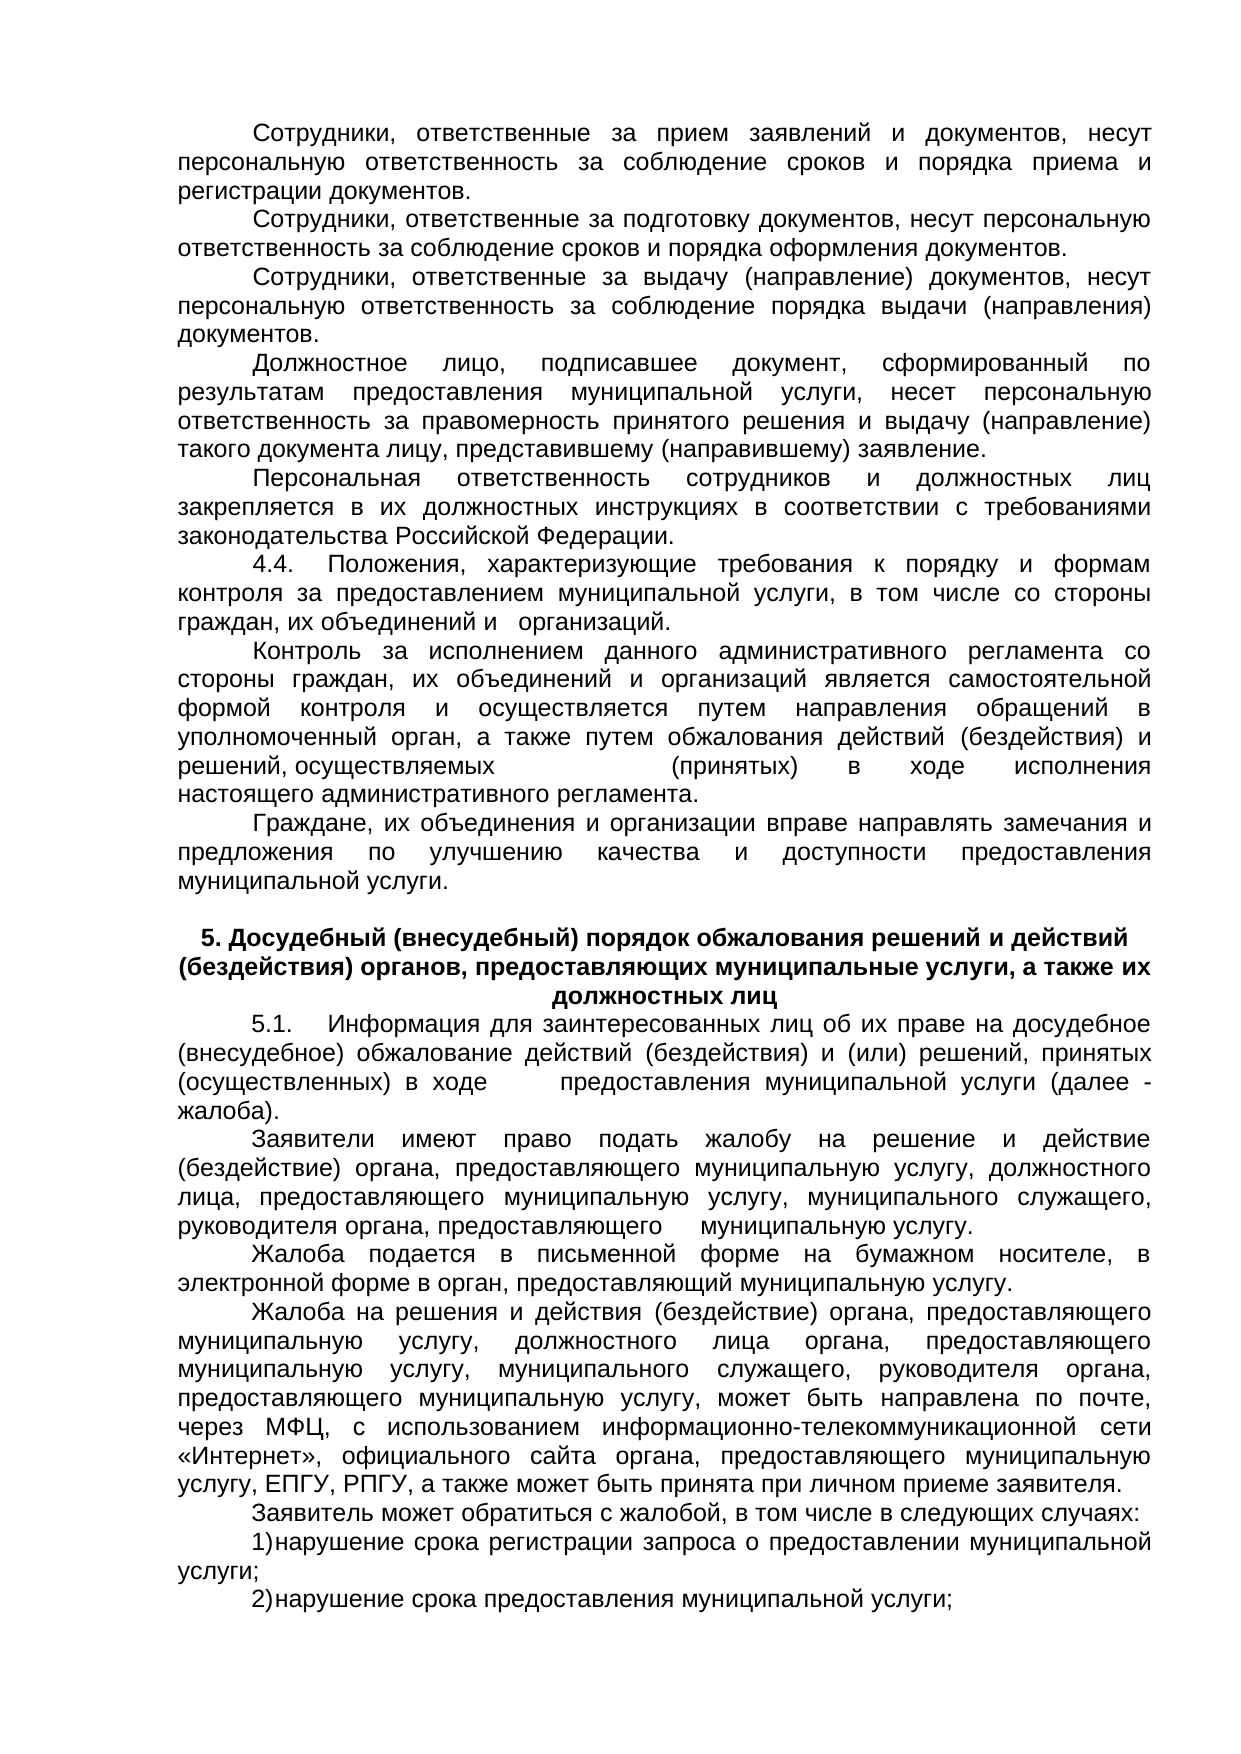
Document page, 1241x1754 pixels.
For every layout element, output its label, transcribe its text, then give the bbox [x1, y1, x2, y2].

text Сотрудники, ответственные за выдачу (направление) документов, несут персональную ответственность за соблюдение порядка выдачи (направления) документов. [177, 262, 1152, 348]
list нарушение срока регистрации запроса о предоставлении муниципальной услуги; [177, 1527, 1152, 1584]
list Информация для заинтересованных лиц об их праве на досудебное (внесудебное) обжалование действий (бездействия) и (или) решений, принятых (осуществленных) в ходе предоставления муниципальной услуги (далее - жалоба). [177, 1009, 1152, 1124]
text Заявитель может обратиться с жалобой, в том числе в следующих случаях: [177, 1498, 1152, 1527]
text Должностное лицо, подписавшее документ, сформированный по результатам предоставления муниципальной услуги, несет персональную ответственность за правомерность принятого решения и выдачу (направление) такого документа лицу, представившему (направившему) заявление. [177, 348, 1152, 463]
text Сотрудники, ответственные за подготовку документов, несут персональную ответственность за соблюдение сроков и порядка оформления документов. [177, 204, 1152, 262]
text Персональная ответственность сотрудников и должностных лиц закрепляется в их должностных инструкциях в соответствии с требованиями законодательства Российской Федерации. [177, 463, 1152, 549]
subtitle 5. Досудебный (внесудебный) порядок обжалования решений и действий (бездействия) органов, предоставляющих муниципальные услуги, а также их должностных лиц [177, 923, 1152, 1009]
text Жалоба подается в письменной форме на бумажном носителе, в электронной форме в орган, предоставляющий муниципальную услугу. [177, 1239, 1152, 1297]
list нарушение срока предоставления муниципальной услуги; [177, 1584, 1152, 1613]
text Контроль за исполнением данного административного регламента со стороны граждан, их объединений и организаций является самостоятельной формой контроля и осуществляется путем направления обращений в уполномоченный орган, а также путем обжалования действий (бездействия) и решений, осуществляемых (принятых) в ходе исполнения настоящего административного регламента. [177, 636, 1152, 808]
text Заявители имеют право подать жалобу на решение и действие (бездействие) органа, предоставляющего муниципальную услугу, должностного лица, предоставляющего муниципальную услугу, муниципального служащего, руководителя органа, предоставляющего муниципальную услугу. [177, 1124, 1152, 1239]
text Граждане, их объединения и организации вправе направлять замечания и предложения по улучшению качества и доступности предоставления муниципальной услуги. [177, 808, 1152, 894]
list Положения, характеризующие требования к порядку и формам контроля за предоставлением муниципальной услуги, в том числе со стороны граждан, их объединений и организаций. [177, 549, 1152, 636]
text Жалоба на решения и действия (бездействие) органа, предоставляющего муниципальную услугу, должностного лица органа, предоставляющего муниципальную услугу, муниципального служащего, руководителя органа, предоставляющего муниципальную услугу, может быть направлена по почте, через МФЦ, с использованием информационно-телекоммуникационной сети «Интернет», официального сайта органа, предоставляющего муниципальную услугу, ЕПГУ, РПГУ, а также может быть принята при личном приеме заявителя. [177, 1297, 1152, 1498]
text Сотрудники, ответственные за прием заявлений и документов, несут персональную ответственность за соблюдение сроков и порядка приема и регистрации документов. [177, 118, 1152, 204]
